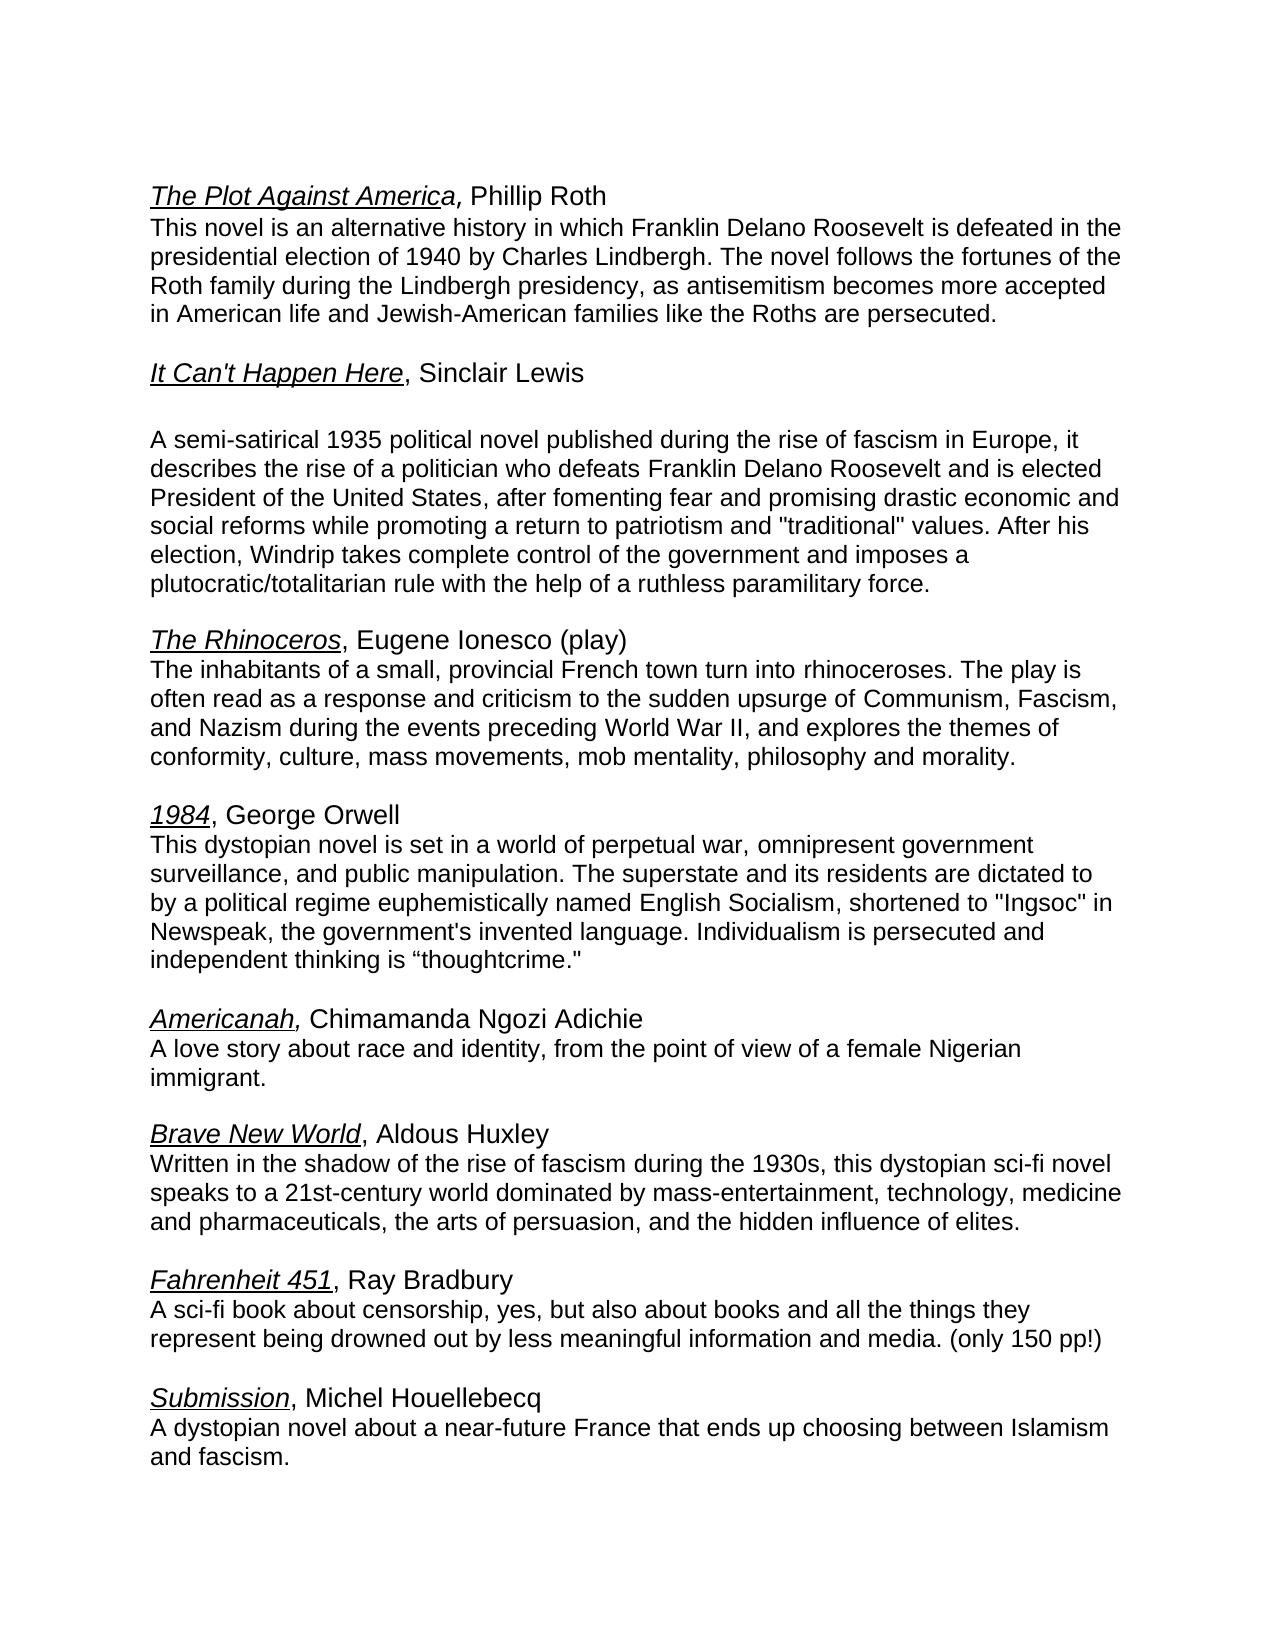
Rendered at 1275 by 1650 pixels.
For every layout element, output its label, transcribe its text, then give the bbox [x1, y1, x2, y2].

text The Plot Against America, Phillip Roth [150, 176, 1125, 213]
text describes the rise of a politician who defeats Franklin Delano Roosevelt and is elected President of the United States, after fomenting fear and promising drastic economic and social reforms while promoting a return to patriotism and "traditional" values. After his election, Windrip takes complete control of the government and imposes a plutocratic/totalitarian rule with the help of a ruthless paramilitary force. [150, 454, 1125, 598]
text 1984, George Orwell [150, 799, 1125, 830]
text immigrant. [150, 1063, 1125, 1091]
text It Can't Happen Here, Sinclair Lewis [150, 357, 1125, 388]
text conformity, culture, mass movements, mob mentality, philosophy and morality. [150, 741, 1125, 770]
text A dystopian novel about a near-future France that ends up choosing between Islamism and fascism. [150, 1413, 1125, 1470]
text A love story about race and identity, from the point of view of a female Nigerian [150, 1034, 1125, 1063]
text The Rhinoceros, Eugene Ionesco (play) [150, 624, 1125, 655]
text Brave New World, Aldous Huxley [150, 1118, 1125, 1149]
text Written in the shadow of the rise of fascism during the 1930s, this dystopian sci-fi novel speaks to a 21st-century world dominated by mass-entertainment, technology, medicine and pharmaceuticals, the arts of persuasion, and the hidden influence of elites. [150, 1149, 1125, 1235]
text A semi-satirical 1935 political novel published during the rise of fascism in Europe, it [150, 425, 1125, 454]
text Americanah, Chimamanda Ngozi Adichie [150, 1003, 1125, 1034]
text This novel is an alternative history in which Franklin Delano Roosevelt is defeated in the presidential election of 1940 by Charles Lindbergh. The novel follows the fortunes of the Roth family during the Lindbergh presidency, as antisemitism becomes more accepted in American life and Jewish-American families like the Roths are persecuted. [150, 213, 1125, 328]
text This dystopian novel is set in a world of perpetual war, omnipresent government surveillance, and public manipulation. The superstate and its residents are dictated to by a political regime euphemistically named English Socialism, shortened to "Ingsoc" in Newspeak, the government's invented language. Individualism is persecuted and independent thinking is “thoughtcrime." [150, 830, 1125, 974]
text represent being drowned out by less meaningful information and media. (only 150 pp!) [150, 1324, 1125, 1353]
text Submission, Michel Houellebecq [150, 1382, 1125, 1413]
text Fahrenheit 451, Ray Bradbury [150, 1264, 1125, 1295]
text The inhabitants of a small, provincial French town turn into rhinoceroses. The play is often read as a response and criticism to the sudden upsurge of Communism, Fascism, and Nazism during the events preceding World War II, and explores the themes of [150, 655, 1125, 741]
text A sci-fi book about censorship, yes, but also about books and all the things they [150, 1295, 1125, 1324]
